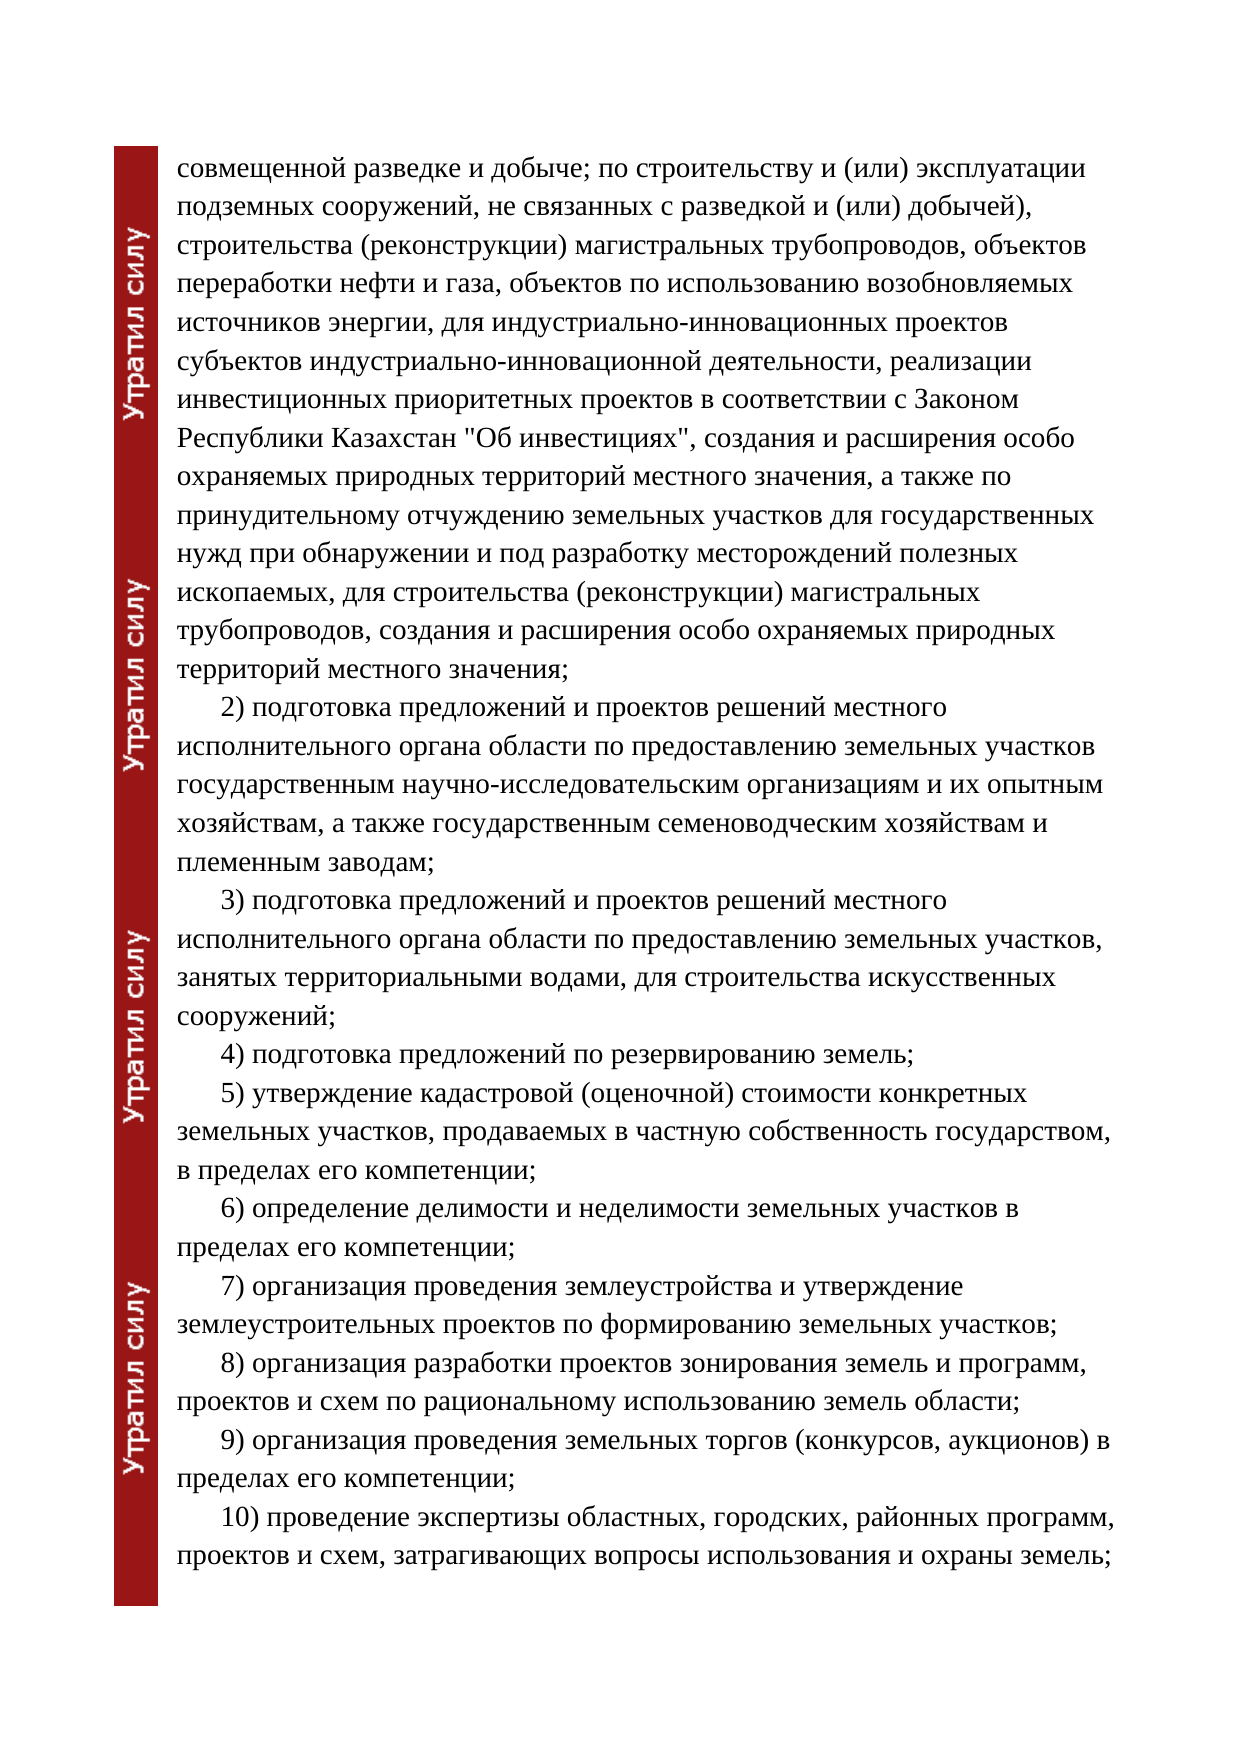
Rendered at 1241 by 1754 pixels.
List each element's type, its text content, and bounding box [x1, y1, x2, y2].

picture [114, 146, 158, 150]
picture [114, 1571, 158, 1606]
